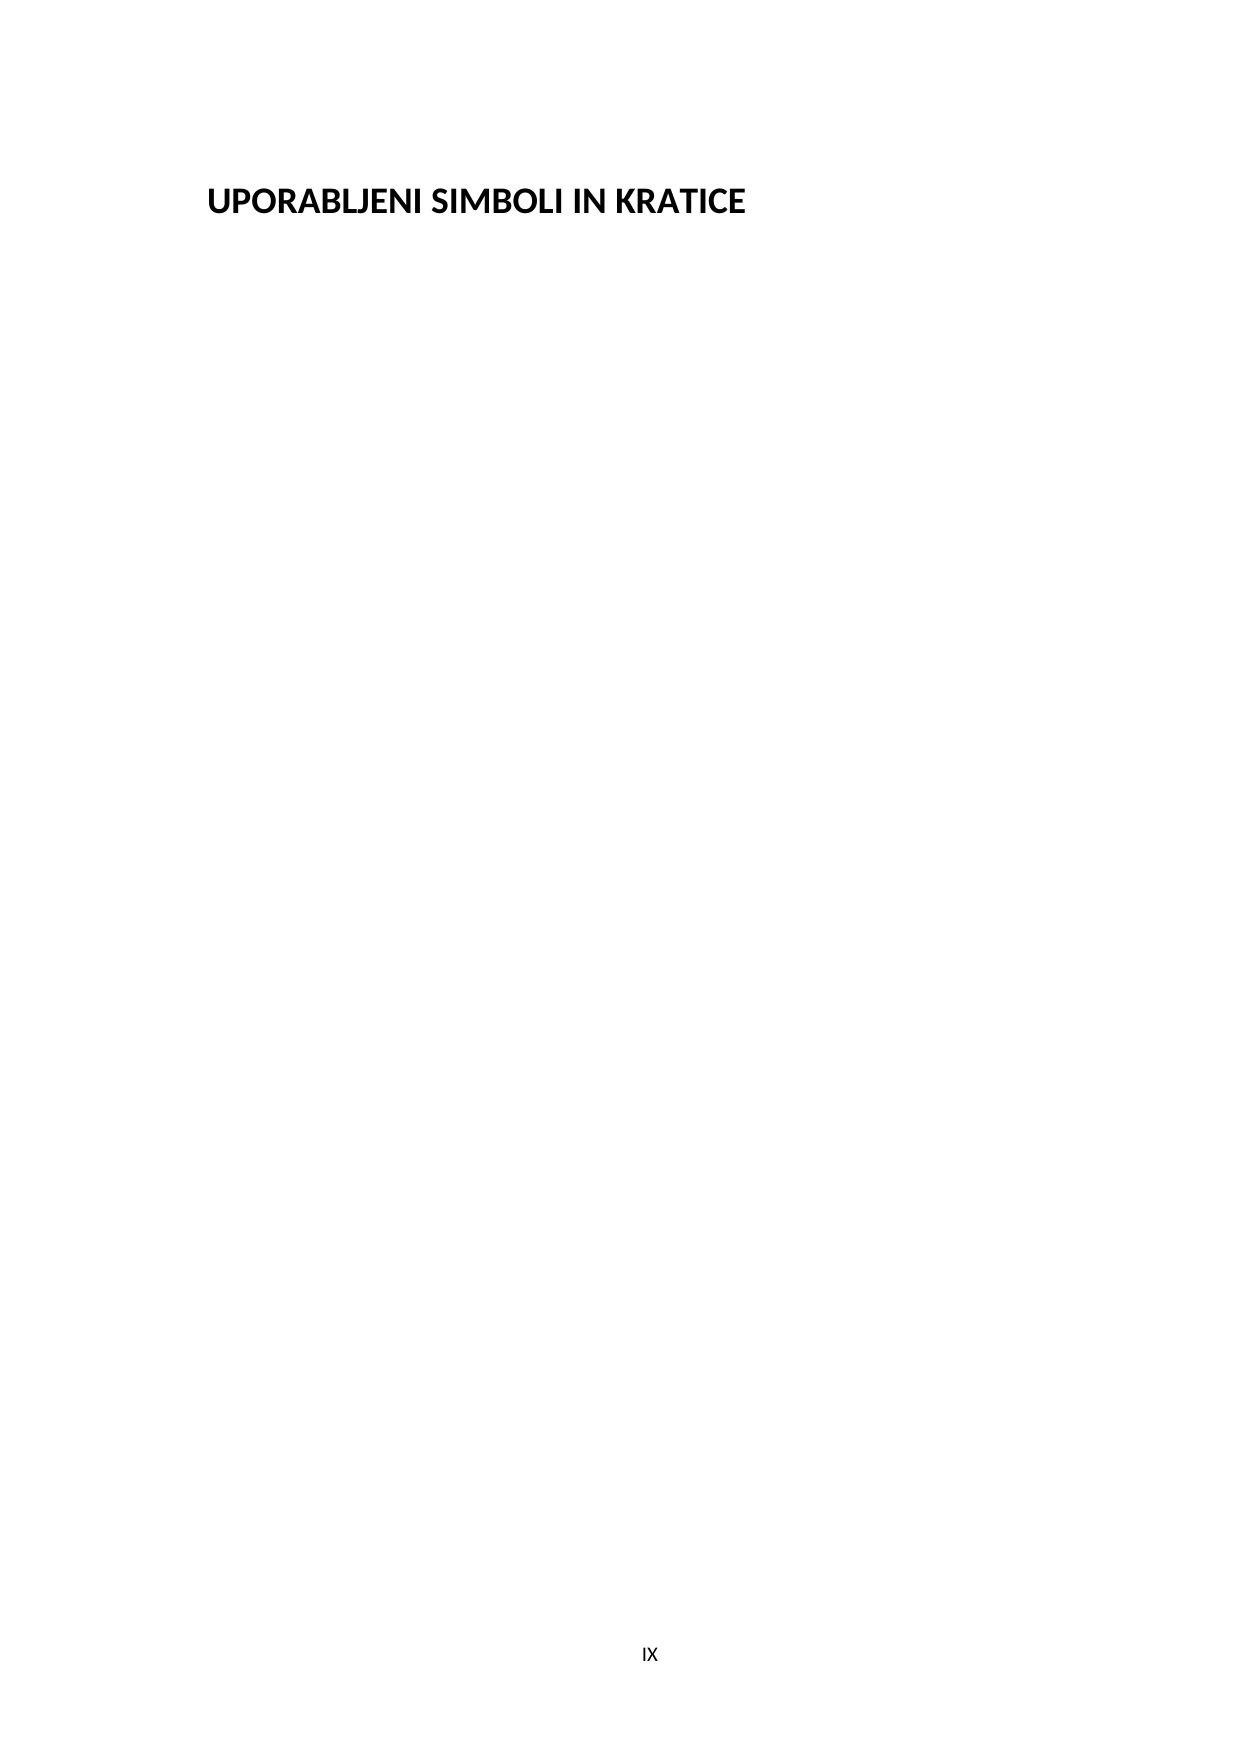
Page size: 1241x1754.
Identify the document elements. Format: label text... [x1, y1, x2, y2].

text UPORABLJENI SIMBOLI IN KRATICE [207, 177, 1092, 223]
